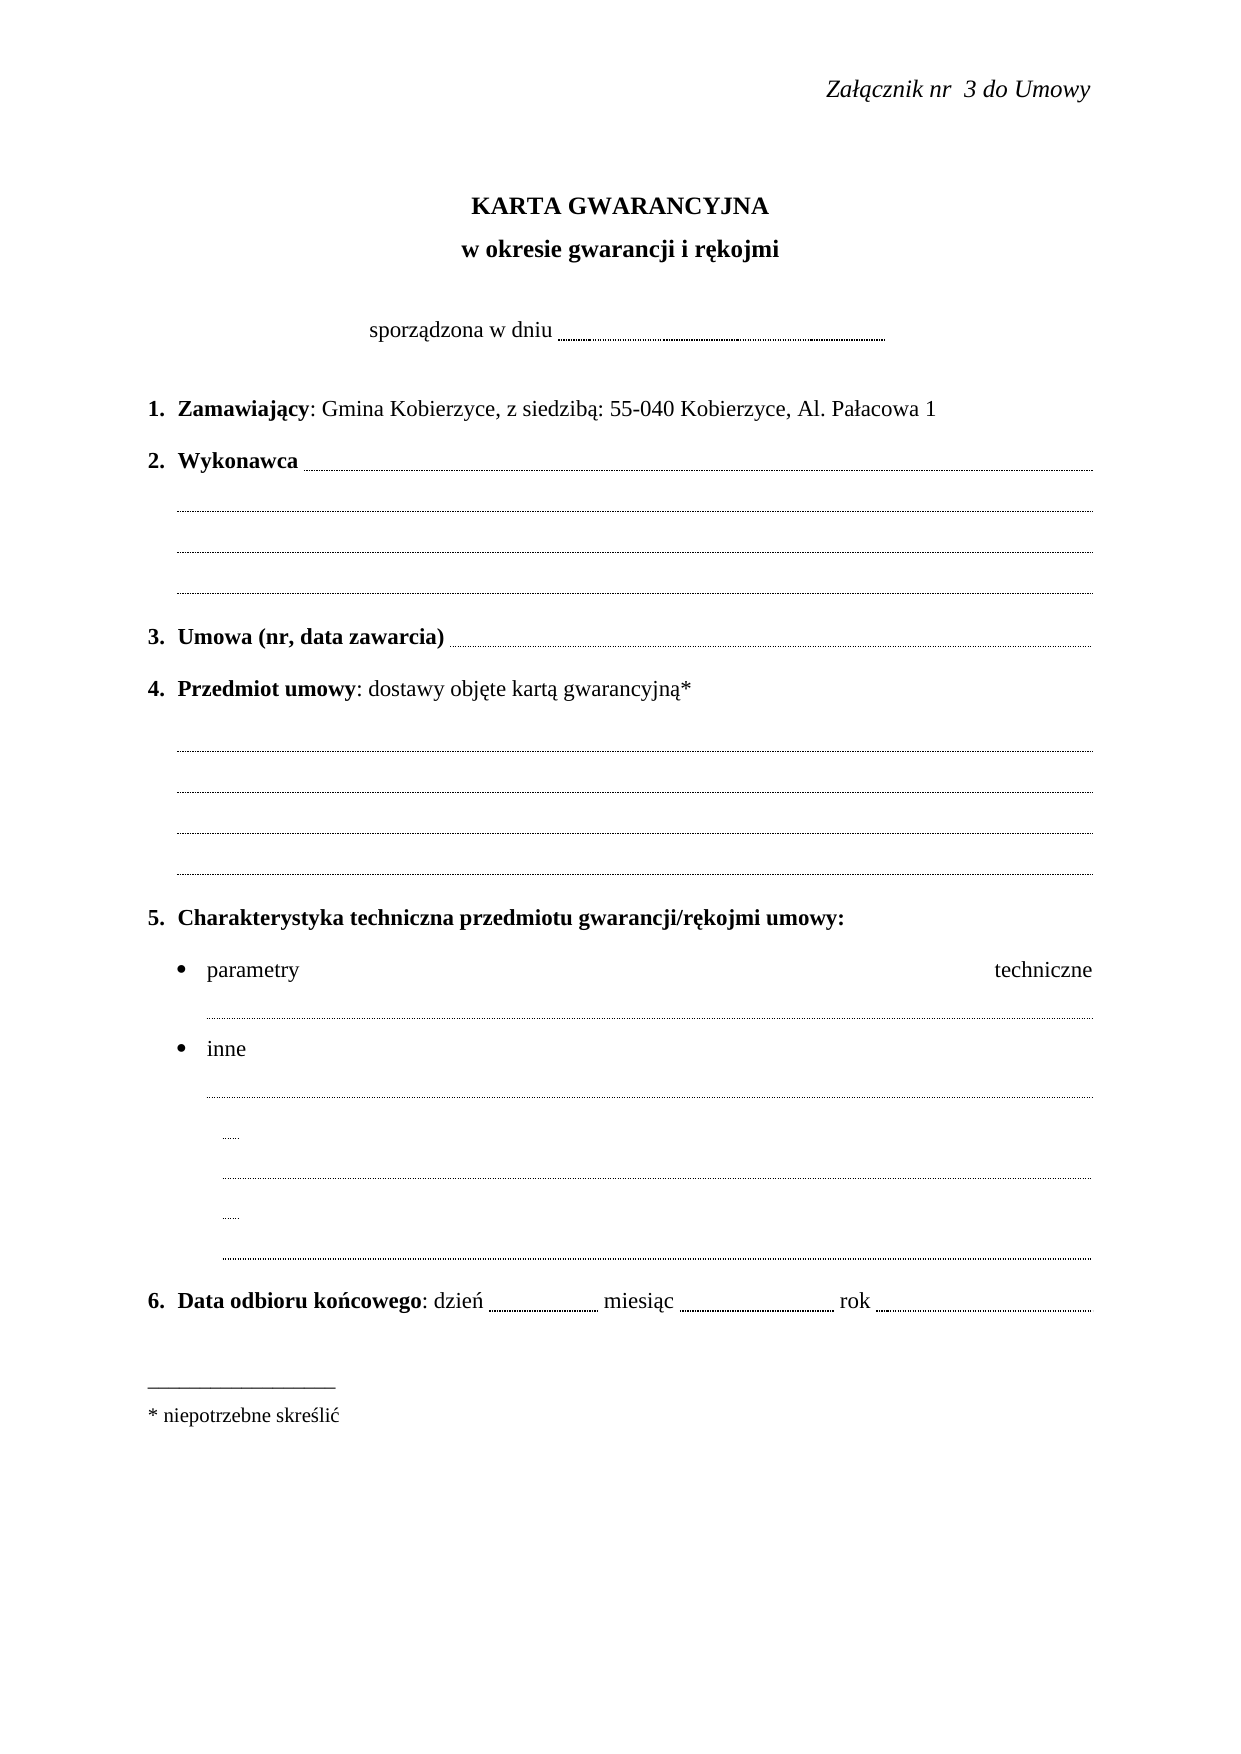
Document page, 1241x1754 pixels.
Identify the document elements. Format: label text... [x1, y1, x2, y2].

list parametry techniczne [177, 956, 1093, 1022]
list Charakterystyka techniczna przedmiotu gwarancji/rękojmi umowy: [148, 904, 1093, 930]
list inne [177, 1035, 1093, 1101]
text __________________ [148, 1366, 1093, 1391]
list Wykonawca [148, 447, 1093, 474]
list Data odbioru końcowego: dzień miesiąc rok [148, 1287, 1093, 1314]
text sporządzona w dniu [148, 316, 1093, 343]
text * niepotrzebne skreślić [148, 1402, 1093, 1427]
title KARTA GWARANCYJNA [148, 191, 1093, 219]
list Umowa (nr, data zawarcia) [148, 623, 1093, 649]
title w okresie gwarancji i rękojmi [148, 234, 1093, 263]
list Przedmiot umowy: dostawy objęte kartą gwarancyjną* [148, 675, 1093, 701]
list Zamawiający: Gmina Kobierzyce, z siedzibą: 55-040 Kobierzyce, Al. Pałacowa 1 [148, 395, 1093, 422]
